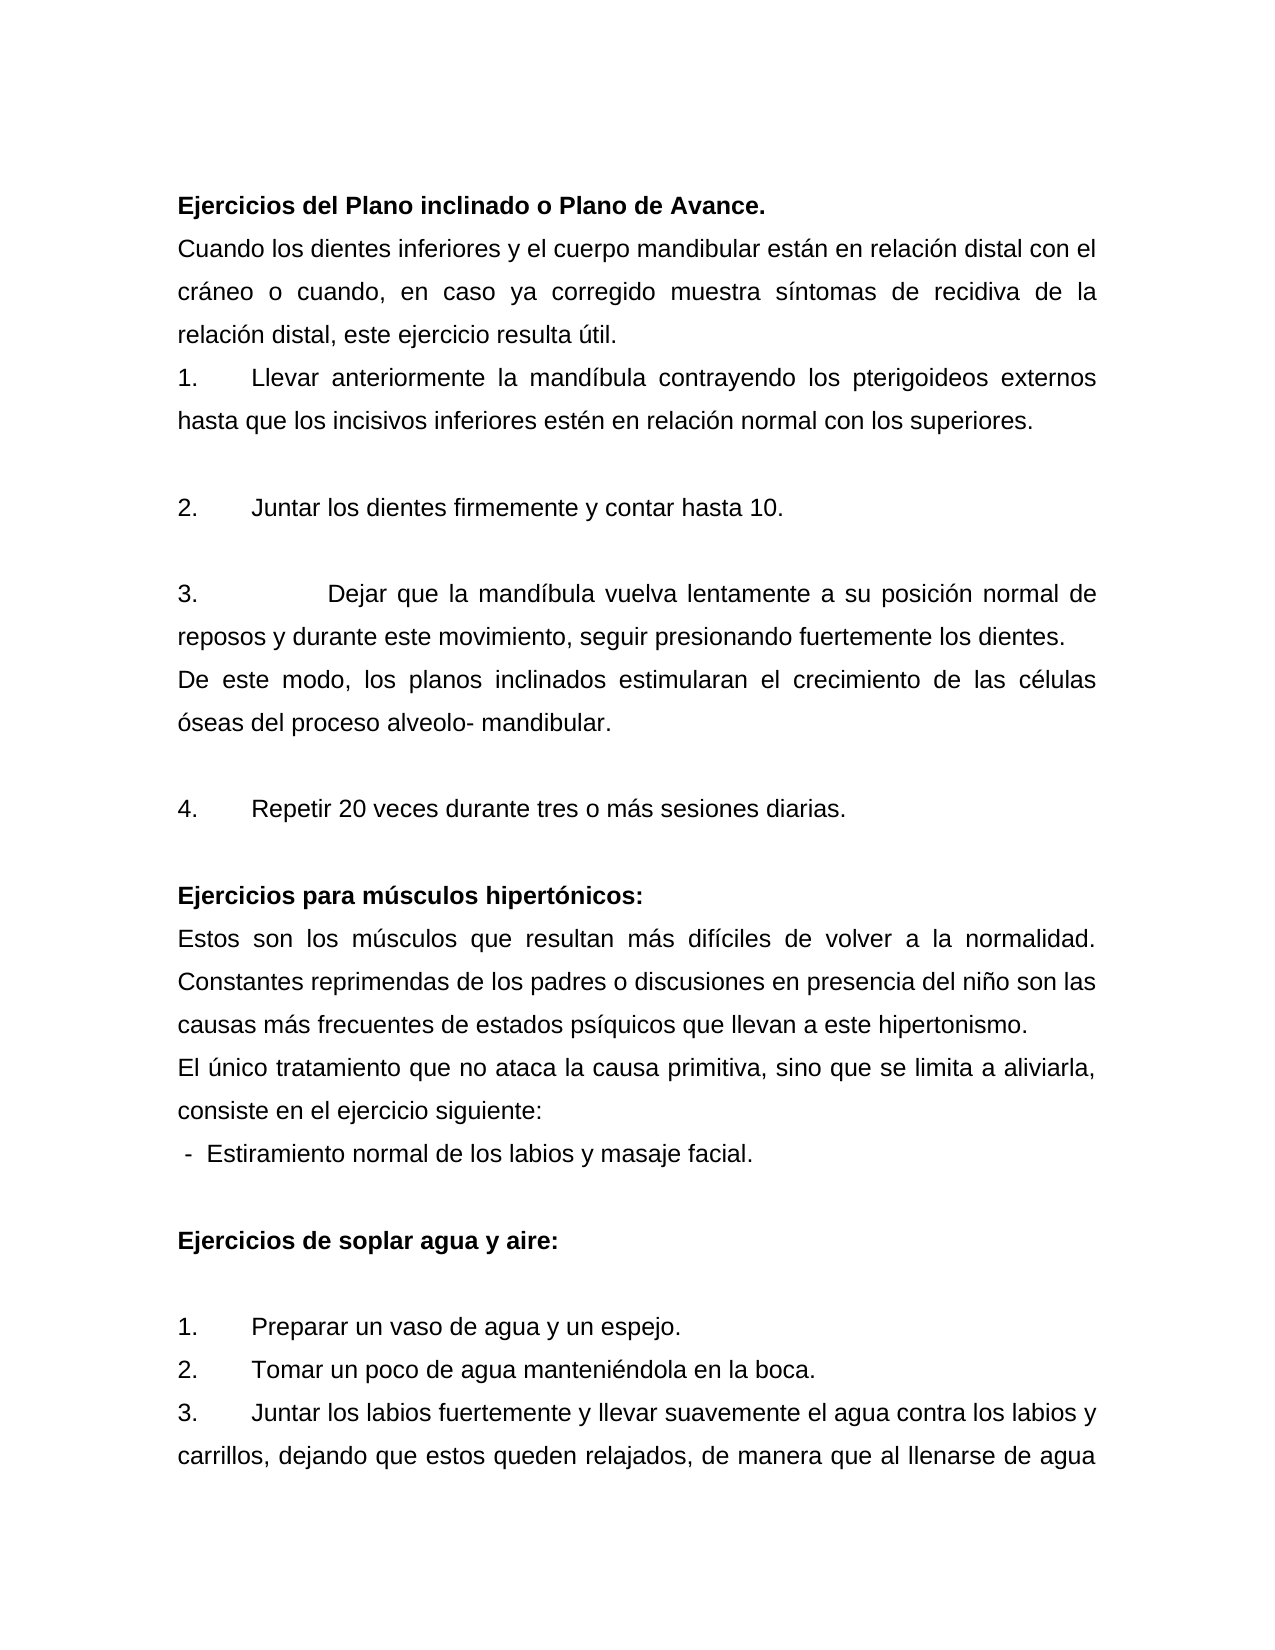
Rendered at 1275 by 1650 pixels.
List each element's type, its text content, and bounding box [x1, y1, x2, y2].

text Ejercicios del Plano inclinado o Plano de Avance. [177, 191, 1098, 219]
list Tomar un poco de agua manteniéndola en la boca. [177, 1355, 1098, 1384]
text - Estiramiento normal de los labios y masaje facial. [177, 1139, 1098, 1168]
list Juntar los dientes firmemente y contar hasta 10. [177, 493, 1098, 521]
list Llevar anteriormente la mandíbula contrayendo los pterigoideos externos hasta que los incisivos inferiores estén en relación normal con los superiores. [177, 363, 1098, 435]
list Preparar un vaso de agua y un espejo. [177, 1312, 1098, 1341]
text Ejercicios de soplar agua y aire: [177, 1226, 1098, 1254]
text De este modo, los planos inclinados estimularan el crecimiento de las células óseas del proceso alveolo- mandibular. [177, 665, 1098, 737]
text Estos son los músculos que resultan más difíciles de volver a la normalidad. Constantes reprimendas de los padres o discusiones en presencia del niño son las causas más frecuentes de estados psíquicos que llevan a este hipertonismo. [177, 924, 1098, 1039]
list Repetir 20 veces durante tres o más sesiones diarias. [177, 794, 1098, 823]
text El único tratamiento que no ataca la causa primitiva, sino que se limita a aliviarla, consiste en el ejercicio siguiente: [177, 1053, 1098, 1125]
list Dejar que la mandíbula vuelva lentamente a su posición normal de reposos y durante este movimiento, seguir presionando fuertemente los dientes. [177, 579, 1098, 651]
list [177, 1398, 1098, 1470]
text Ejercicios para músculos hipertónicos: [177, 881, 1098, 909]
text Cuando los dientes inferiores y el cuerpo mandibular están en relación distal con el cráneo o cuando, en caso ya corregido muestra síntomas de recidiva de la relación distal, este ejercicio resulta útil. [177, 234, 1098, 349]
